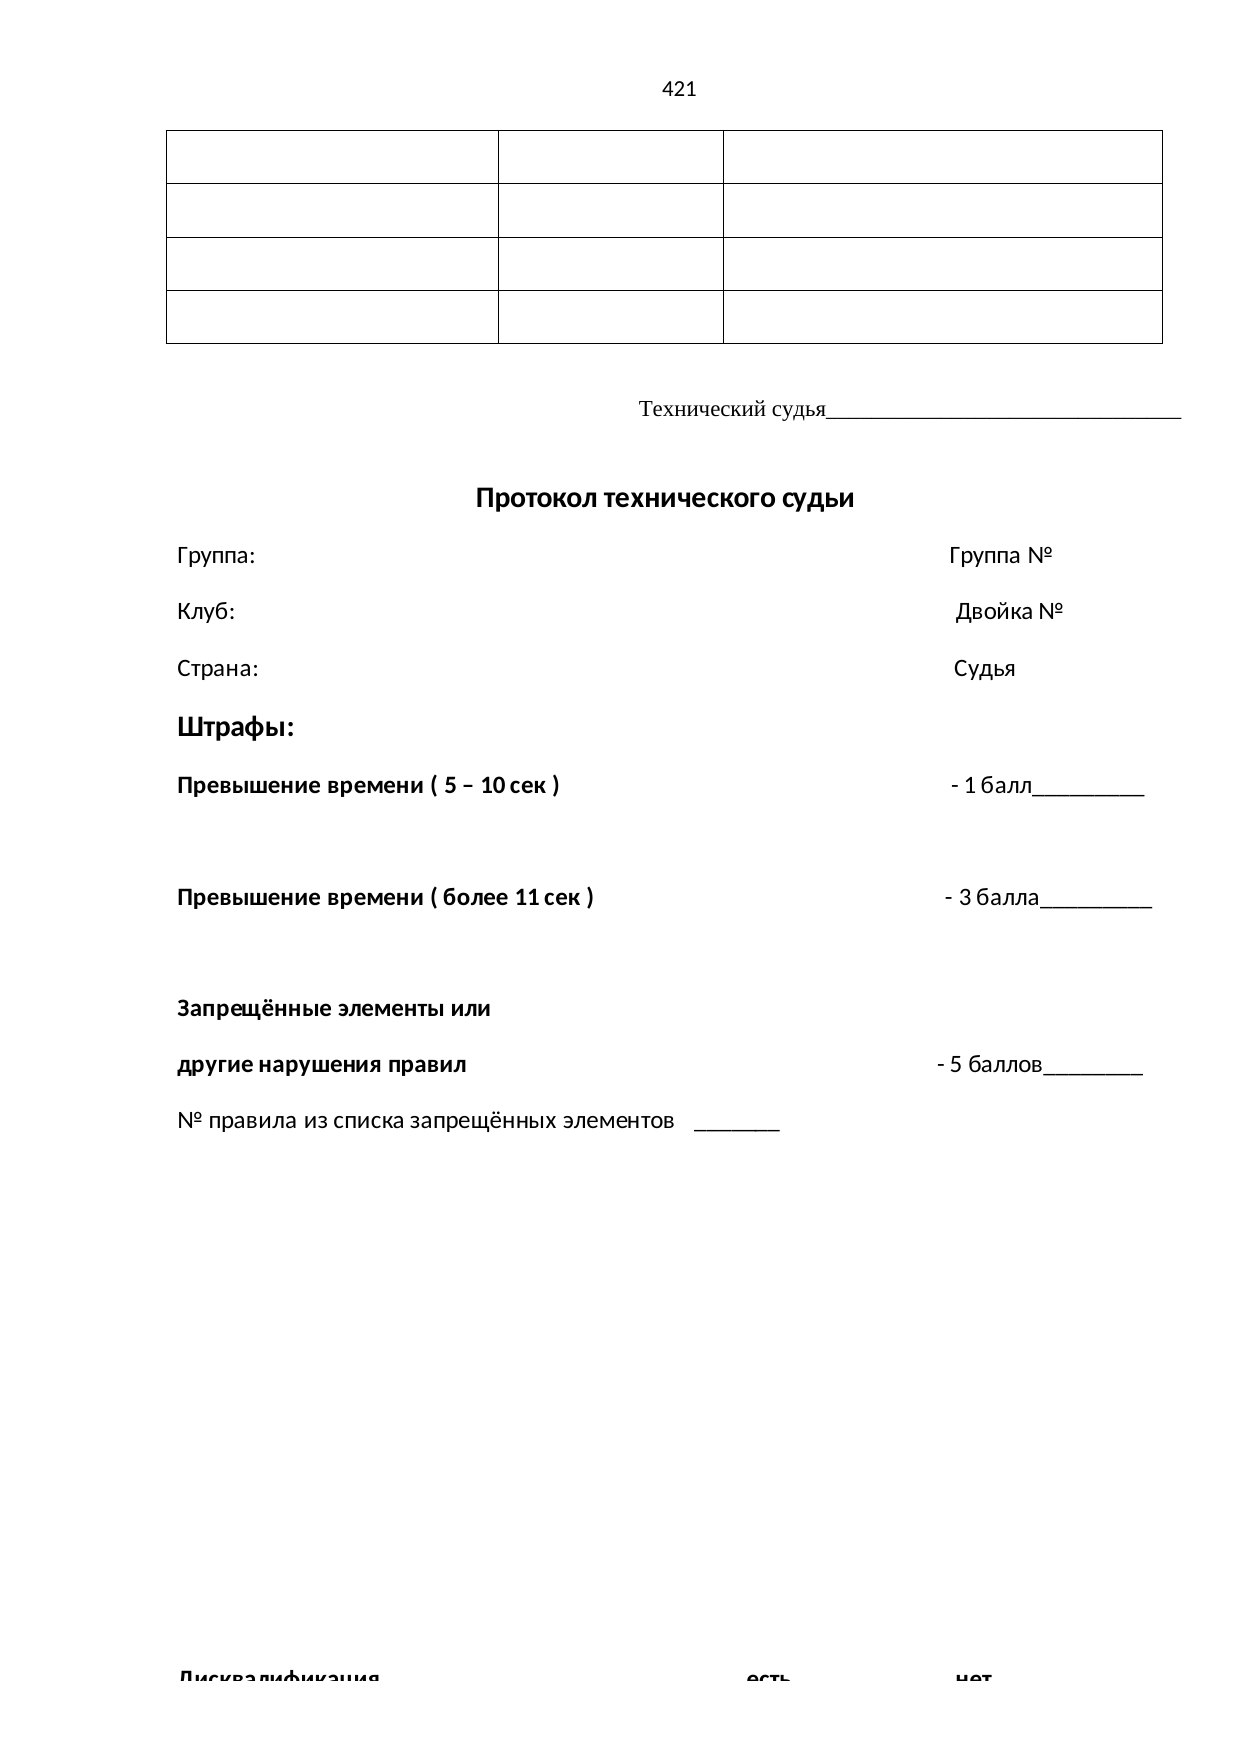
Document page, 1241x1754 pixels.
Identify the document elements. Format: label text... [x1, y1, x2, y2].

table_cell [724, 238, 1162, 290]
text Технический судья_______________________________ [177, 395, 1181, 422]
table_cell [499, 291, 723, 343]
table_cell [499, 184, 723, 237]
table_cell [724, 291, 1162, 343]
table_cell [167, 184, 498, 237]
table_cell [167, 238, 498, 290]
table_cell [499, 238, 723, 290]
table_cell [167, 291, 498, 343]
table_cell [499, 131, 723, 183]
table_cell [167, 131, 498, 183]
table_cell [724, 184, 1162, 237]
table_cell [724, 131, 1162, 183]
